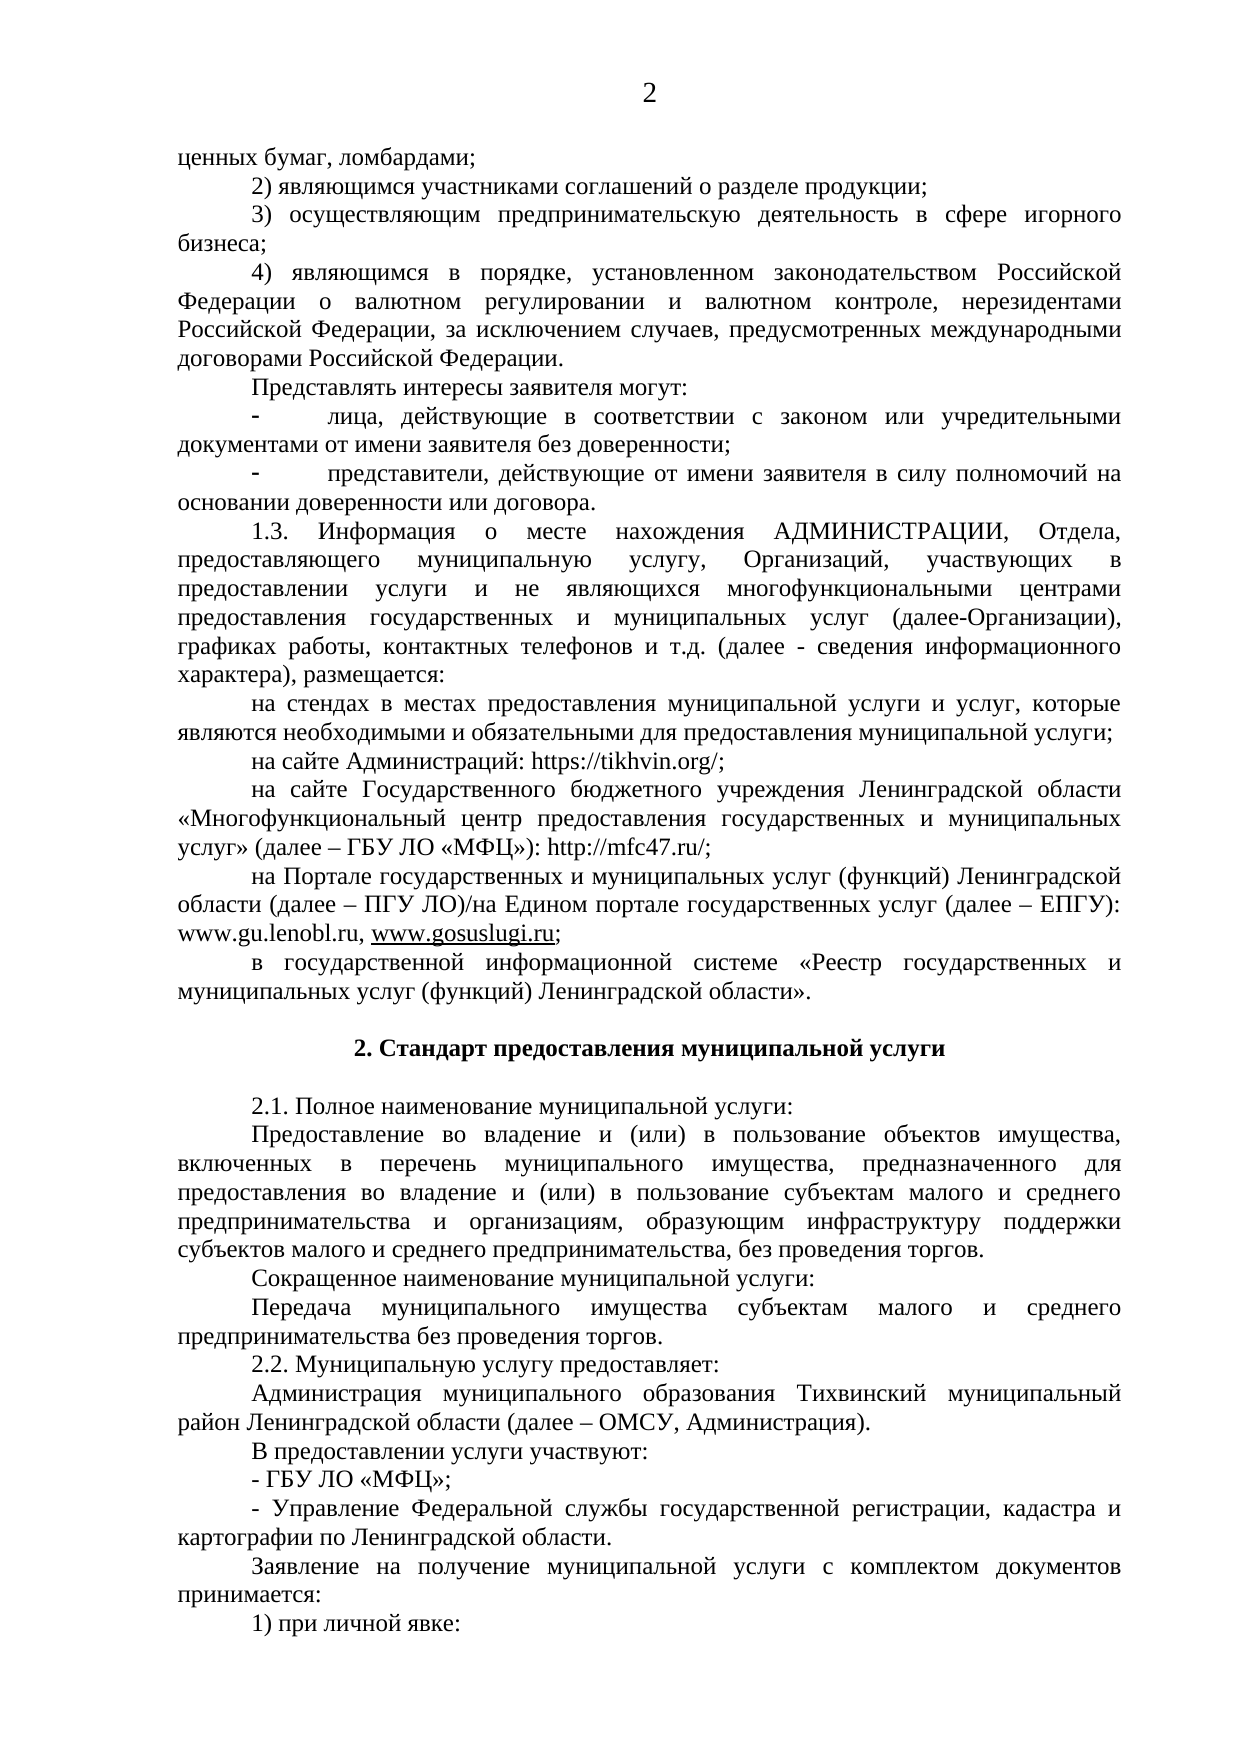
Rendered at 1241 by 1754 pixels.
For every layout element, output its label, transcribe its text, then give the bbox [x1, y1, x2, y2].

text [177, 142, 1122, 171]
text на сайте Администраций: https://tikhvin.org/; [177, 746, 1122, 774]
text на Портале государственных и муниципальных услуг (функций) Ленинградской области (далее – ПГУ ЛО)/на Едином портале государственных услуг (далее – ЕПГУ): www.gu.lenobl.ru, www.gosuslugi.ru; [177, 861, 1122, 947]
text на стендах в местах предоставления муниципальной услуги и услуг, которые являются необходимыми и обязательными для предоставления муниципальной услуги; [177, 688, 1122, 746]
text 1.3. Информация о месте нахождения АДМИНИСТРАЦИИ, Отдела, предоставляющего муниципальную услугу, Организаций, участвующих в предоставлении услуги и не являющихся многофункциональными центрами предоставления государственных и муниципальных услуг (далее-Организации), графиках работы, контактных телефонов и т.д. (далее - сведения информационного характера), размещается: [177, 516, 1122, 688]
text Администрация муниципального образования Тихвинский муниципальный район Ленинградской области (далее – ОМСУ, Администрация). [177, 1378, 1122, 1436]
text 2) являющимся участниками соглашений о разделе продукции; [177, 171, 1122, 199]
list лица, действующие в соответствии с законом или учредительными документами от имени заявителя без доверенности; [177, 401, 1122, 458]
text 3) осуществляющим предпринимательскую деятельность в сфере игорного бизнеса; [177, 199, 1122, 257]
text - Управление Федеральной службы государственной регистрации, кадастра и картографии по Ленинградской области. [177, 1493, 1122, 1551]
text 2.1. Полное наименование муниципальной услуги: [177, 1091, 1122, 1119]
text Предоставление во владение и (или) в пользование объектов имущества, включенных в перечень муниципального имущества, предназначенного для предоставления во владение и (или) в пользование субъектам малого и среднего предпринимательства и организациям, образующим инфраструктуру поддержки субъектов малого и среднего предпринимательства, без проведения торгов. [177, 1119, 1122, 1263]
text на сайте Государственного бюджетного учреждения Ленинградской области «Многофункциональный центр предоставления государственных и муниципальных услуг» (далее – ГБУ ЛО «МФЦ»): http://mfc47.ru/; [177, 774, 1122, 861]
text 1) при личной явке: [177, 1608, 1122, 1637]
text Сокращенное наименование муниципальной услуги: [177, 1263, 1122, 1292]
text В предоставлении услуги участвуют: [177, 1436, 1122, 1464]
text 2.2. Муниципальную услугу предоставляет: [177, 1349, 1122, 1378]
text 4) являющимся в порядке, установленном законодательством Российской Федерации о валютном регулировании и валютном контроле, нерезидентами Российской Федерации, за исключением случаев, предусмотренных международными договорами Российской Федерации. [177, 257, 1122, 372]
text - ГБУ ЛО «МФЦ»; [177, 1464, 1122, 1493]
text Передача муниципального имущества субъектам малого и среднего предпринимательства без проведения торгов. [177, 1292, 1122, 1349]
text Представлять интересы заявителя могут: [177, 372, 1122, 401]
text Заявление на получение муниципальной услуги с комплектом документов принимается: [177, 1551, 1122, 1608]
list представители, действующие от имени заявителя в силу полномочий на основании доверенности или договора. [177, 458, 1122, 516]
text 2. Стандарт предоставления муниципальной услуги [177, 1033, 1122, 1062]
text в государственной информационной системе «Реестр государственных и муниципальных услуг (функций) Ленинградской области». [177, 947, 1122, 1004]
